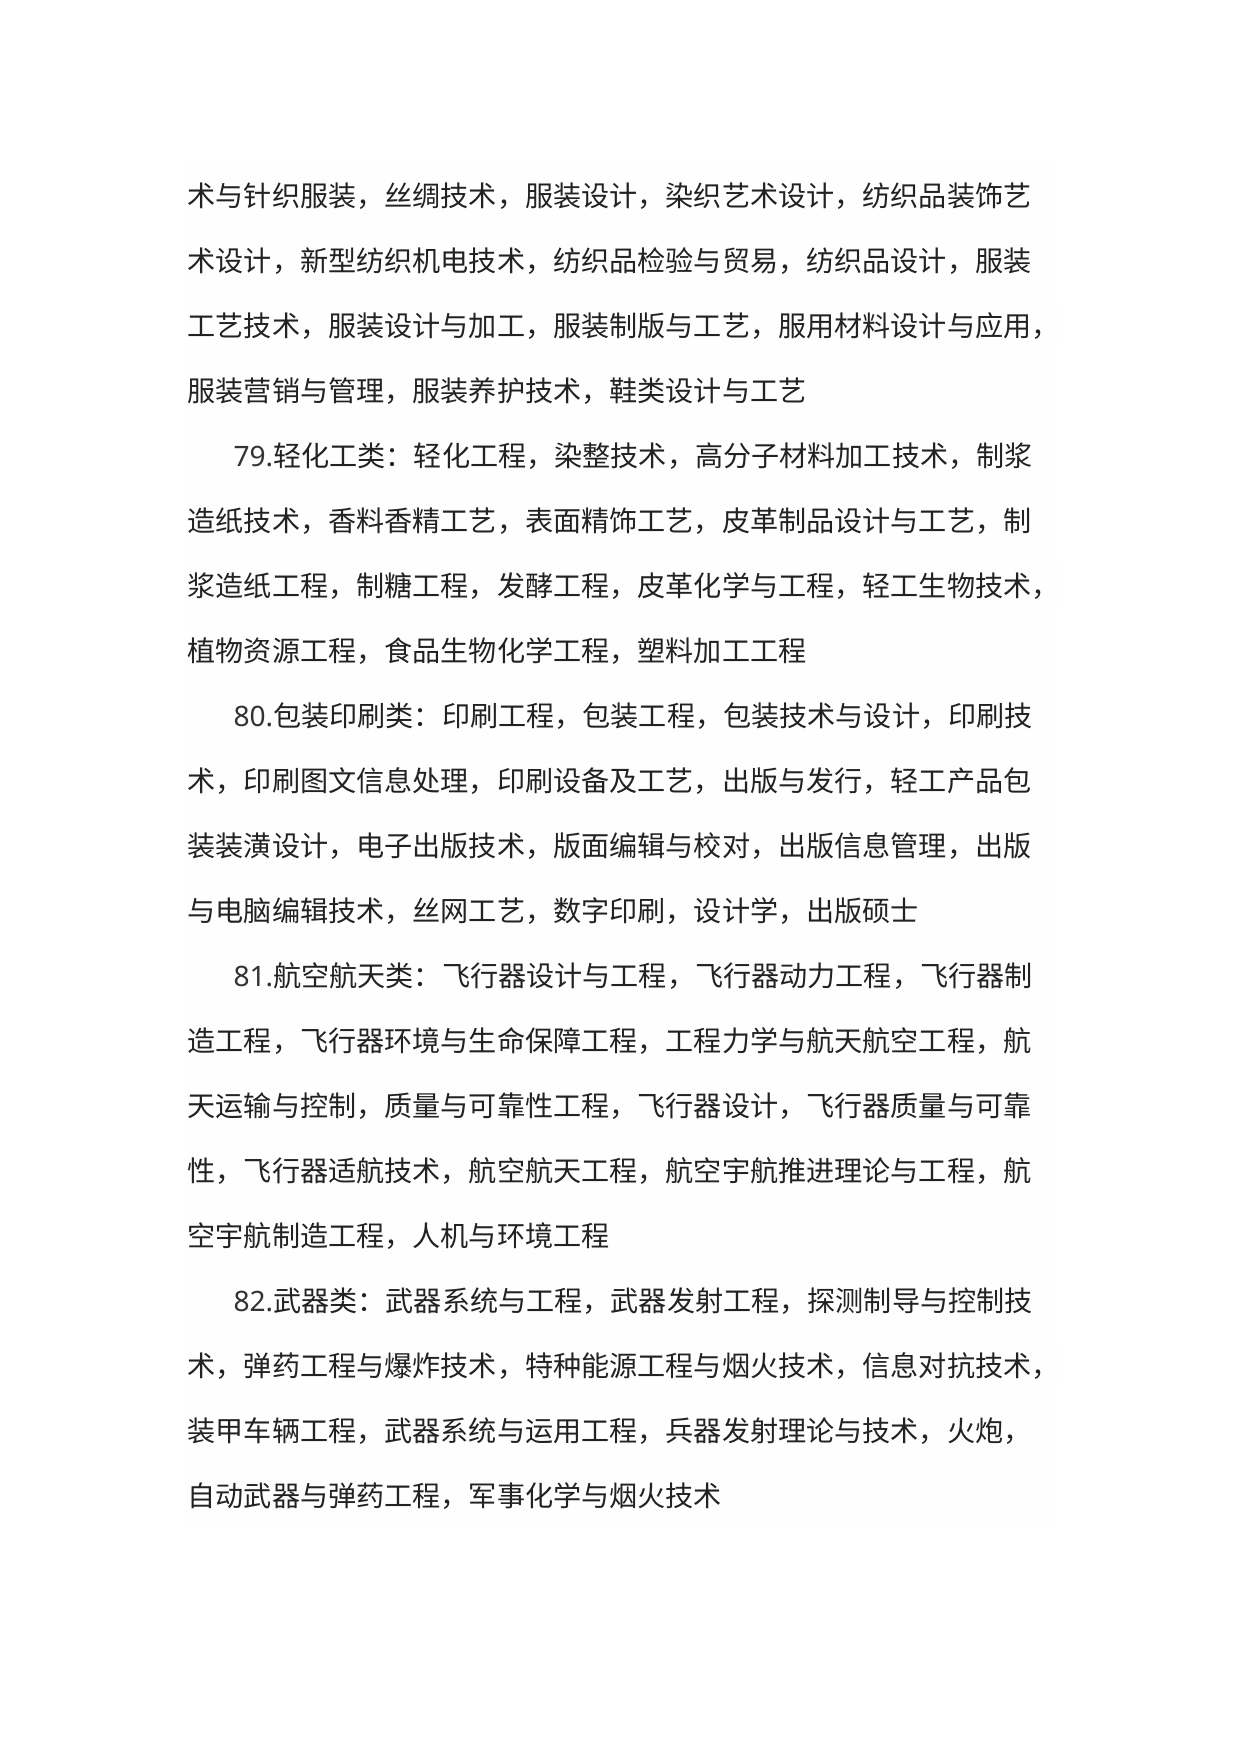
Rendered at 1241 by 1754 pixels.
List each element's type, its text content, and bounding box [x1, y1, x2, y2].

text 81.航空航天类：飞行器设计与工程，飞行器动力工程，飞行器制造工程，飞行器环境与生命保障工程，工程力学与航天航空工程，航天运输与控制，质量与可靠性工程，飞行器设计，飞行器质量与可靠性，飞行器适航技术，航空航天工程，航空宇航推进理论与工程，航空宇航制造工程，人机与环境工程 [187, 942, 1053, 1267]
text 79.轻化工类：轻化工程，染整技术，高分子材料加工技术，制浆造纸技术，香料香精工艺，表面精饰工艺，皮革制品设计与工艺，制浆造纸工程，制糖工程，发酵工程，皮革化学与工程，轻工生物技术，植物资源工程，食品生物化学工程，塑料加工工程 [187, 422, 1053, 682]
text 80.包装印刷类：印刷工程，包装工程，包装技术与设计，印刷技术，印刷图文信息处理，印刷设备及工艺，出版与发行，轻工产品包装装潢设计，电子出版技术，版面编辑与校对，出版信息管理，出版与电脑编辑技术，丝网工艺，数字印刷，设计学，出版硕士 [187, 682, 1053, 942]
text 82.武器类：武器系统与工程，武器发射工程，探测制导与控制技术，弹药工程与爆炸技术，特种能源工程与烟火技术，信息对抗技术，装甲车辆工程，武器系统与运用工程，兵器发射理论与技术，火炮，自动武器与弹药工程，军事化学与烟火技术 [187, 1267, 1053, 1527]
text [187, 162, 1053, 422]
